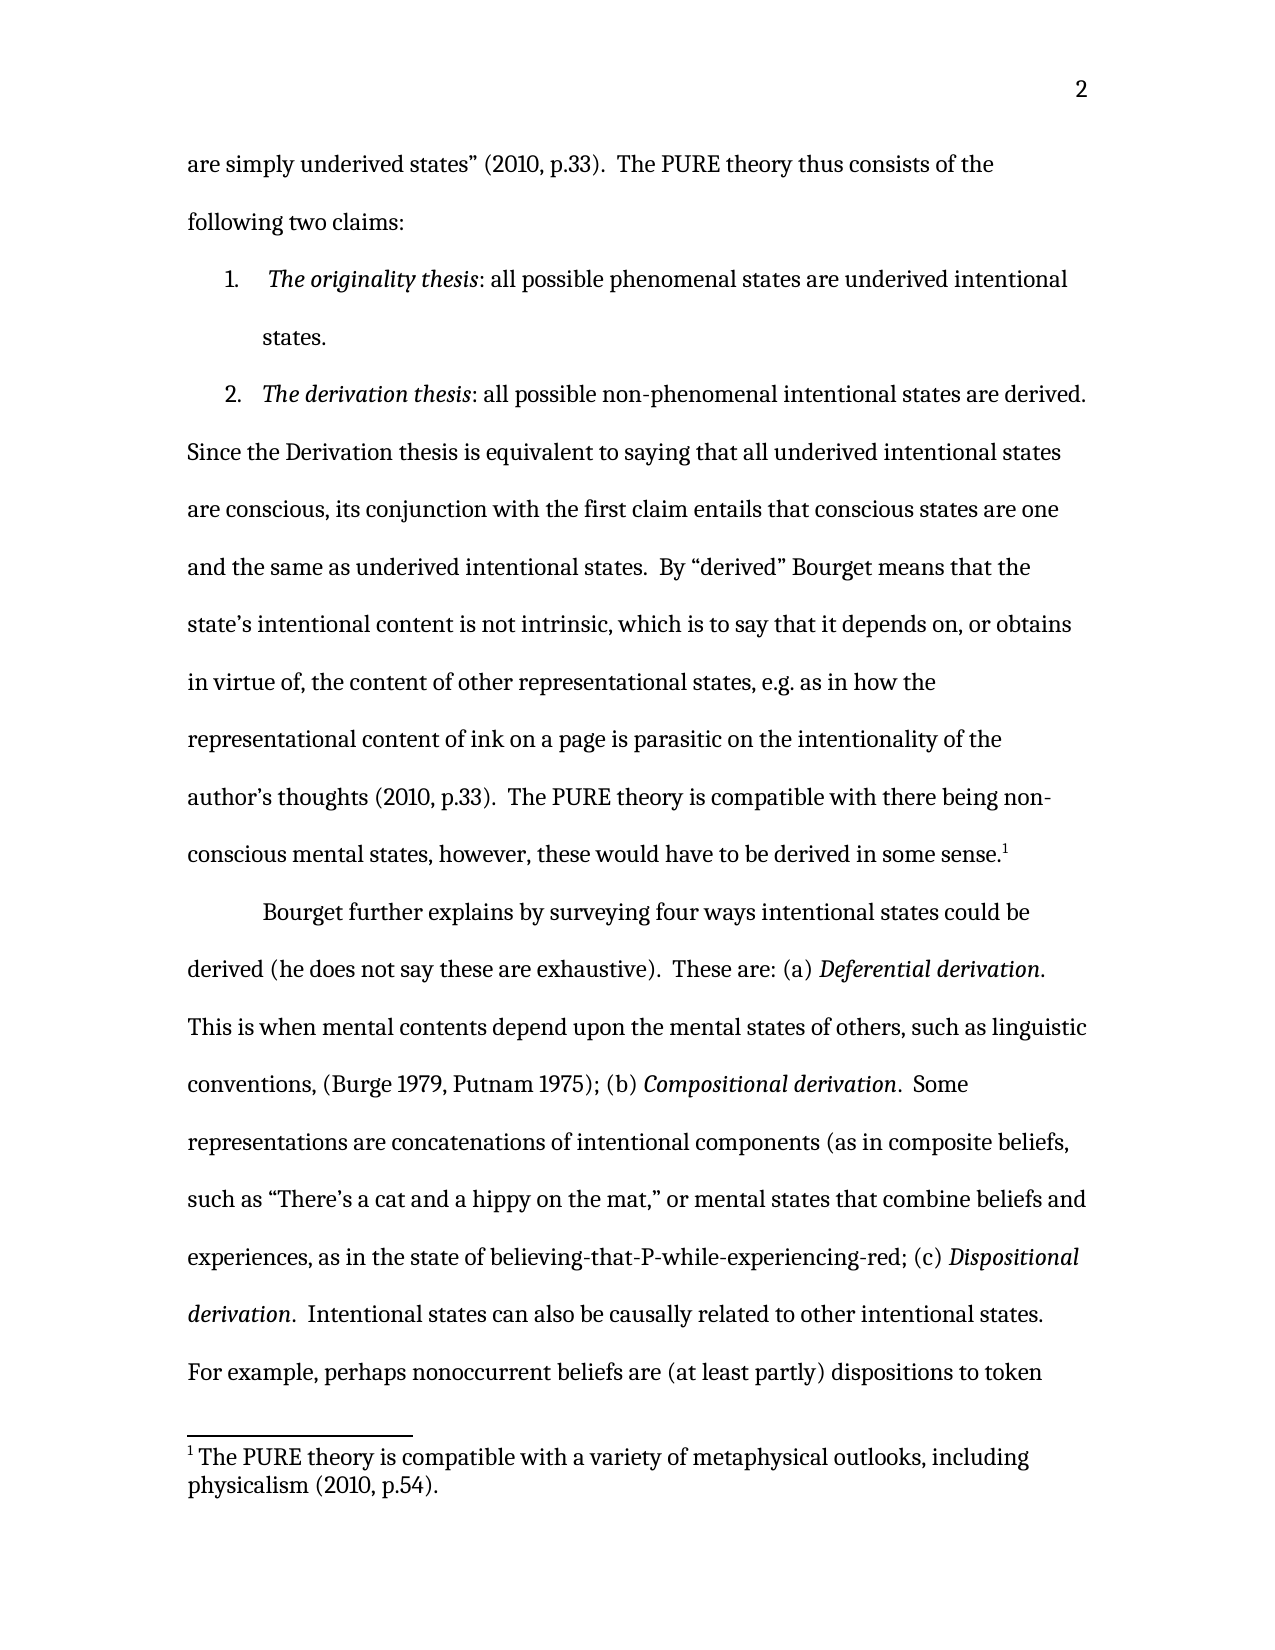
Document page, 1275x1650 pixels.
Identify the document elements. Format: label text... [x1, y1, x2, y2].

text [187, 897, 1087, 1386]
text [187, 150, 1087, 236]
list The originality thesis: all possible phenomenal states are underived intentional states. [225, 265, 1087, 351]
list The derivation thesis: all possible non-phenomenal intentional states are derived. [225, 380, 1087, 409]
text Since the Derivation thesis is equivalent to saying that all underived intentional states are conscious, its conjunction with the first claim entails that conscious states are one and the same as underived intentional states. By “derived” Bourget means that the state’s intentional content is not intrinsic, which is to say that it depends on, or obtains in virtue of, the content of other representational states, e.g. as in how the representational content of ink on a page is parasitic on the intentionality of the author’s thoughts (2010, p.33). The PURE theory is compatible with there being non-conscious mental states, however, these would have to be derived in some sense. [187, 437, 1087, 869]
